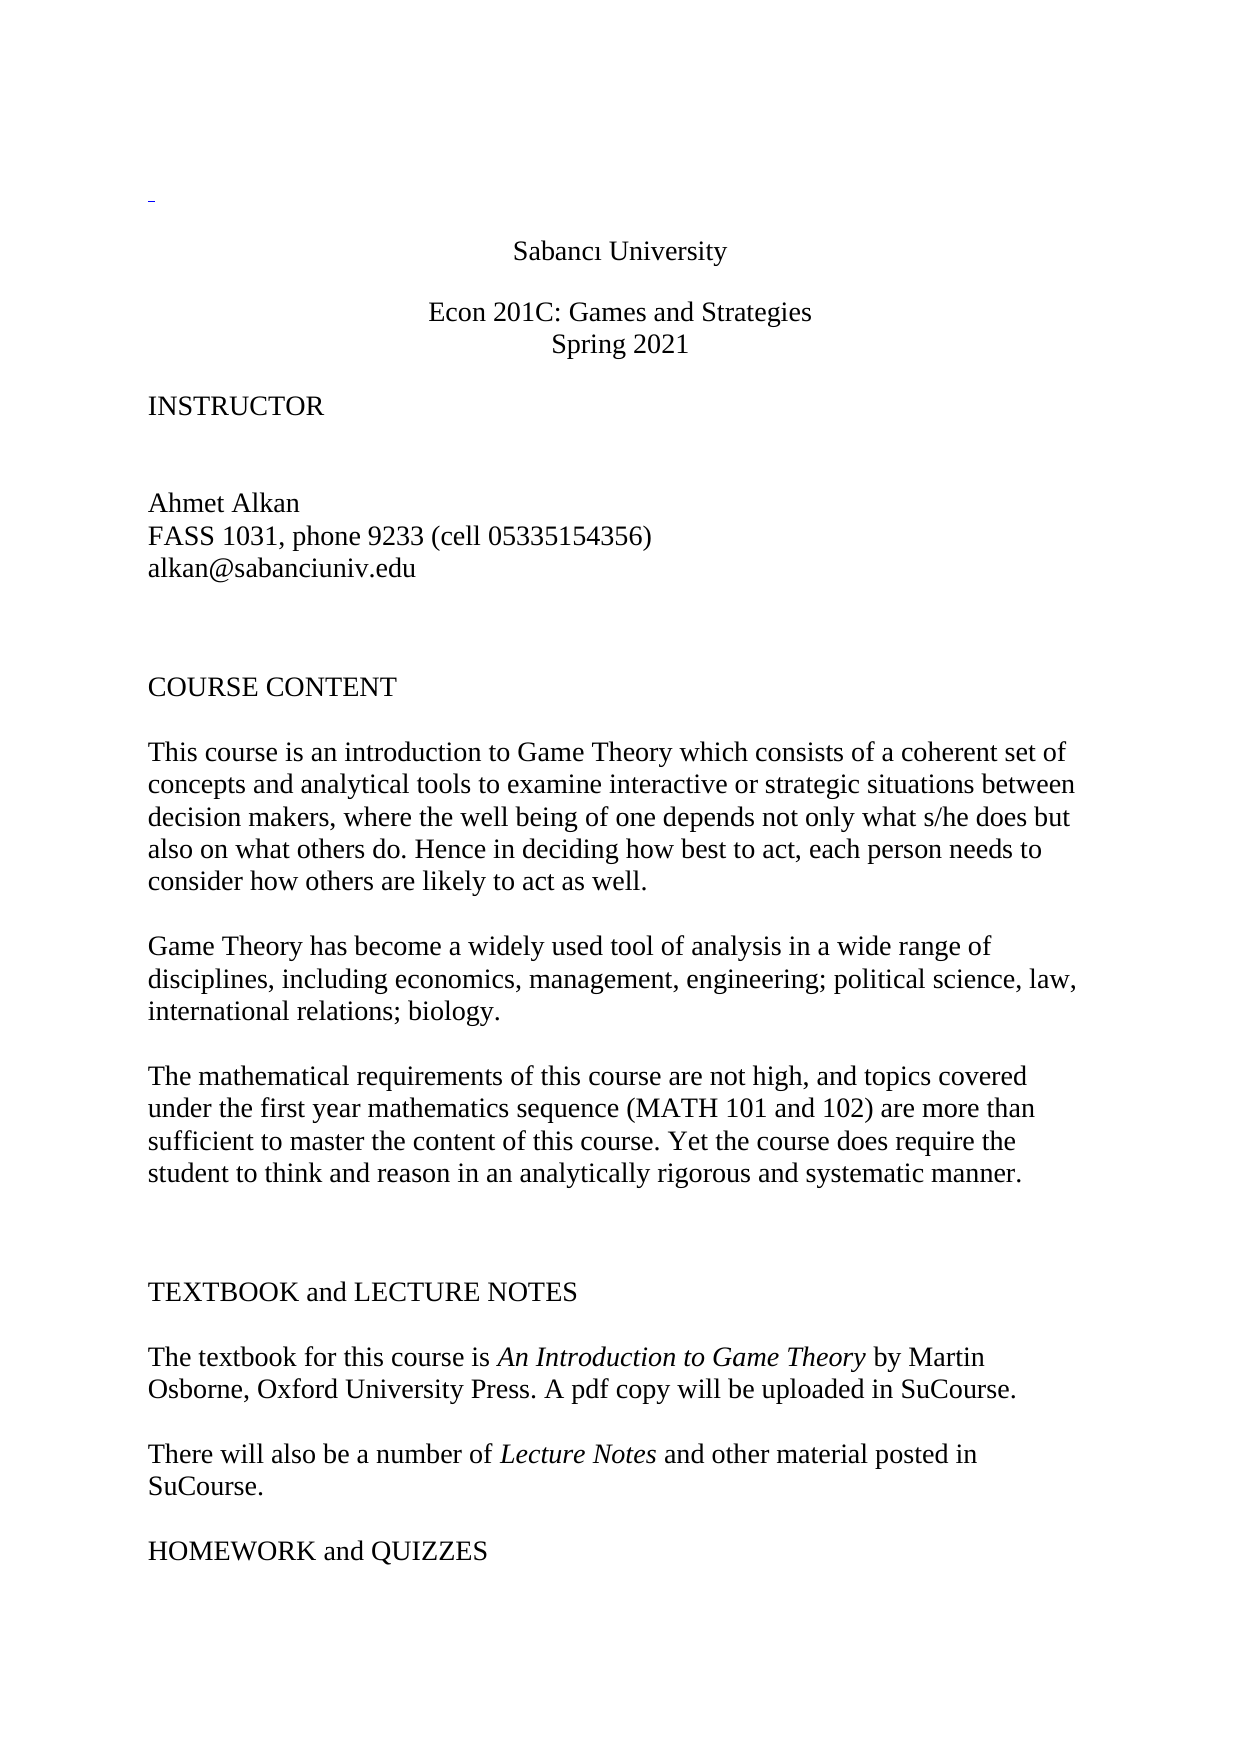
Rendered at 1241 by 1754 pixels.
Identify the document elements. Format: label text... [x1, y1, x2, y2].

text Sabancı University Econ 201C: Games and Strategies Spring 2021 [148, 234, 1093, 360]
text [148, 1275, 1093, 1599]
text INSTRUCTOR Ahmet Alkan FASS 1031, phone 9233 (cell 05335154356) alkan@sabanciuniv.edu [148, 389, 1093, 641]
text COURSE CONTENT This course is an introduction to Game Theory which consists of a coherent set of concepts and analytical tools to examine interactive or strategic situations between decision makers, where the well being of one depends not only what s/he does but also on what others do. Hence in deciding how best to act, each person needs to consider how others are likely to act as well. Game Theory has become a widely used tool of analysis in a wide range of disciplines, including economics, management, engineering; political science, law, international relations; biology. The mathematical requirements of this course are not high, and topics covered under the first year mathematics sequence (MATH 101 and 102) are more than sufficient to master the content of this course. Yet the course does require the student to think and reason in an analytically rigorous and systematic manner. [148, 670, 1093, 1246]
